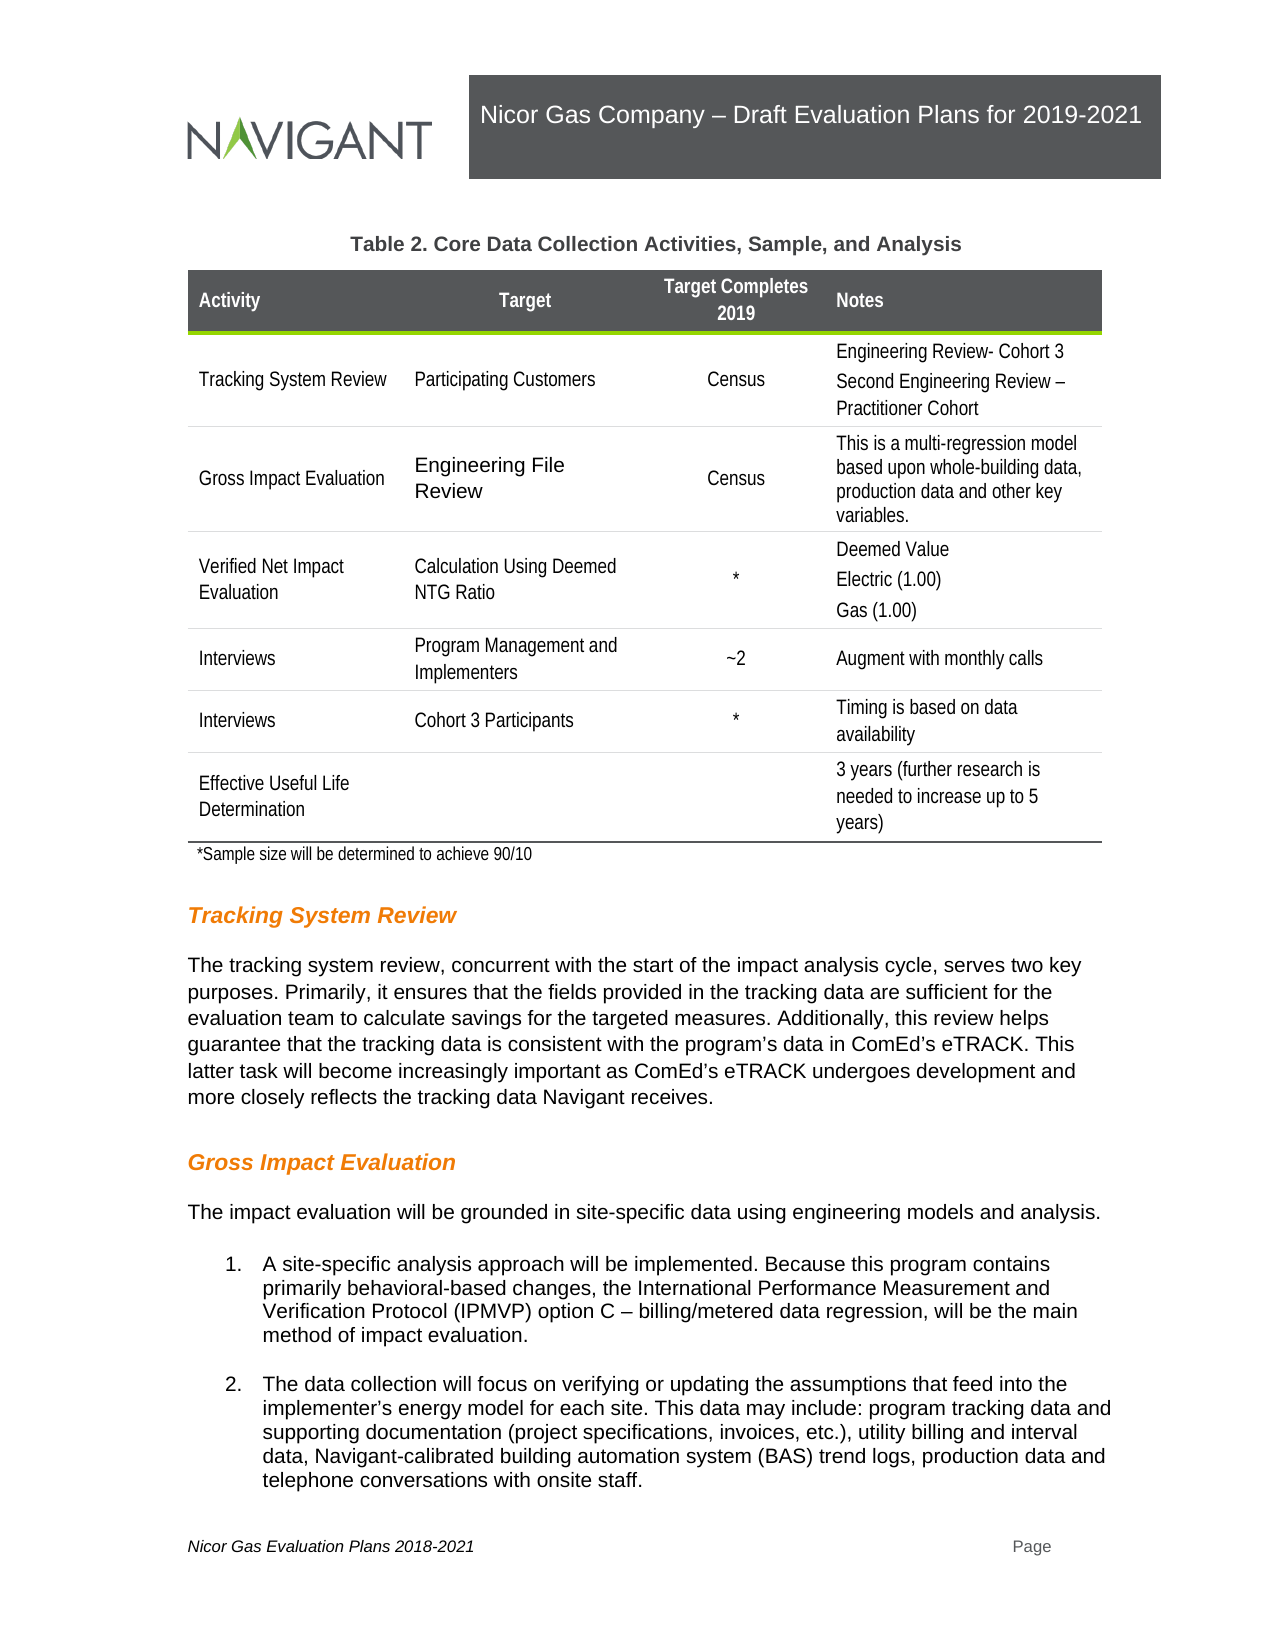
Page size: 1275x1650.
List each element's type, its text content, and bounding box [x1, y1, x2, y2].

subtitle Tracking System Review [187, 902, 1125, 928]
list The data collection will focus on verifying or updating the assumptions that feed into the implementer’s energy model for each site. This data may include: program tracking data and supporting documentation (project specifications, invoices, etc.), utility billing and interval data, Navigant-calibrated building automation system (BAS) trend logs, production data and telephone conversations with onsite staff. [225, 1372, 1125, 1492]
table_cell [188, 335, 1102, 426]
text The impact evaluation will be grounded in site-specific data using engineering models and analysis. [187, 1200, 1125, 1224]
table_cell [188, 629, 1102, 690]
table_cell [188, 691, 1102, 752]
list A site-specific analysis approach will be implemented. Because this program contains primarily behavioral-based changes, the International Performance Measurement and Verification Protocol (IPMVP) option C – billing/metered data regression, will be the main method of impact evaluation. [225, 1251, 1125, 1347]
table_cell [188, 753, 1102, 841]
text Table 2. Core Data Collection Activities, Sample, and Analysis [187, 231, 1125, 255]
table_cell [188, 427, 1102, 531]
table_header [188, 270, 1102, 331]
text The tracking system review, concurrent with the start of the impact analysis cycle, serves two key purposes. Primarily, it ensures that the fields provided in the tracking data are sufficient for the evaluation team to calculate savings for the targeted measures. Additionally, this review helps guarantee that the tracking data is consistent with the program’s data in ComEd’s eTRACK. This latter task will become increasingly important as ComEd’s eTRACK undergoes development and more closely reflects the tracking data Navigant receives. [187, 953, 1125, 1109]
subtitle Gross Impact Evaluation [187, 1149, 1125, 1175]
text *Sample size will be determined to achieve 90/10 [187, 843, 1125, 864]
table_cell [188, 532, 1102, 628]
